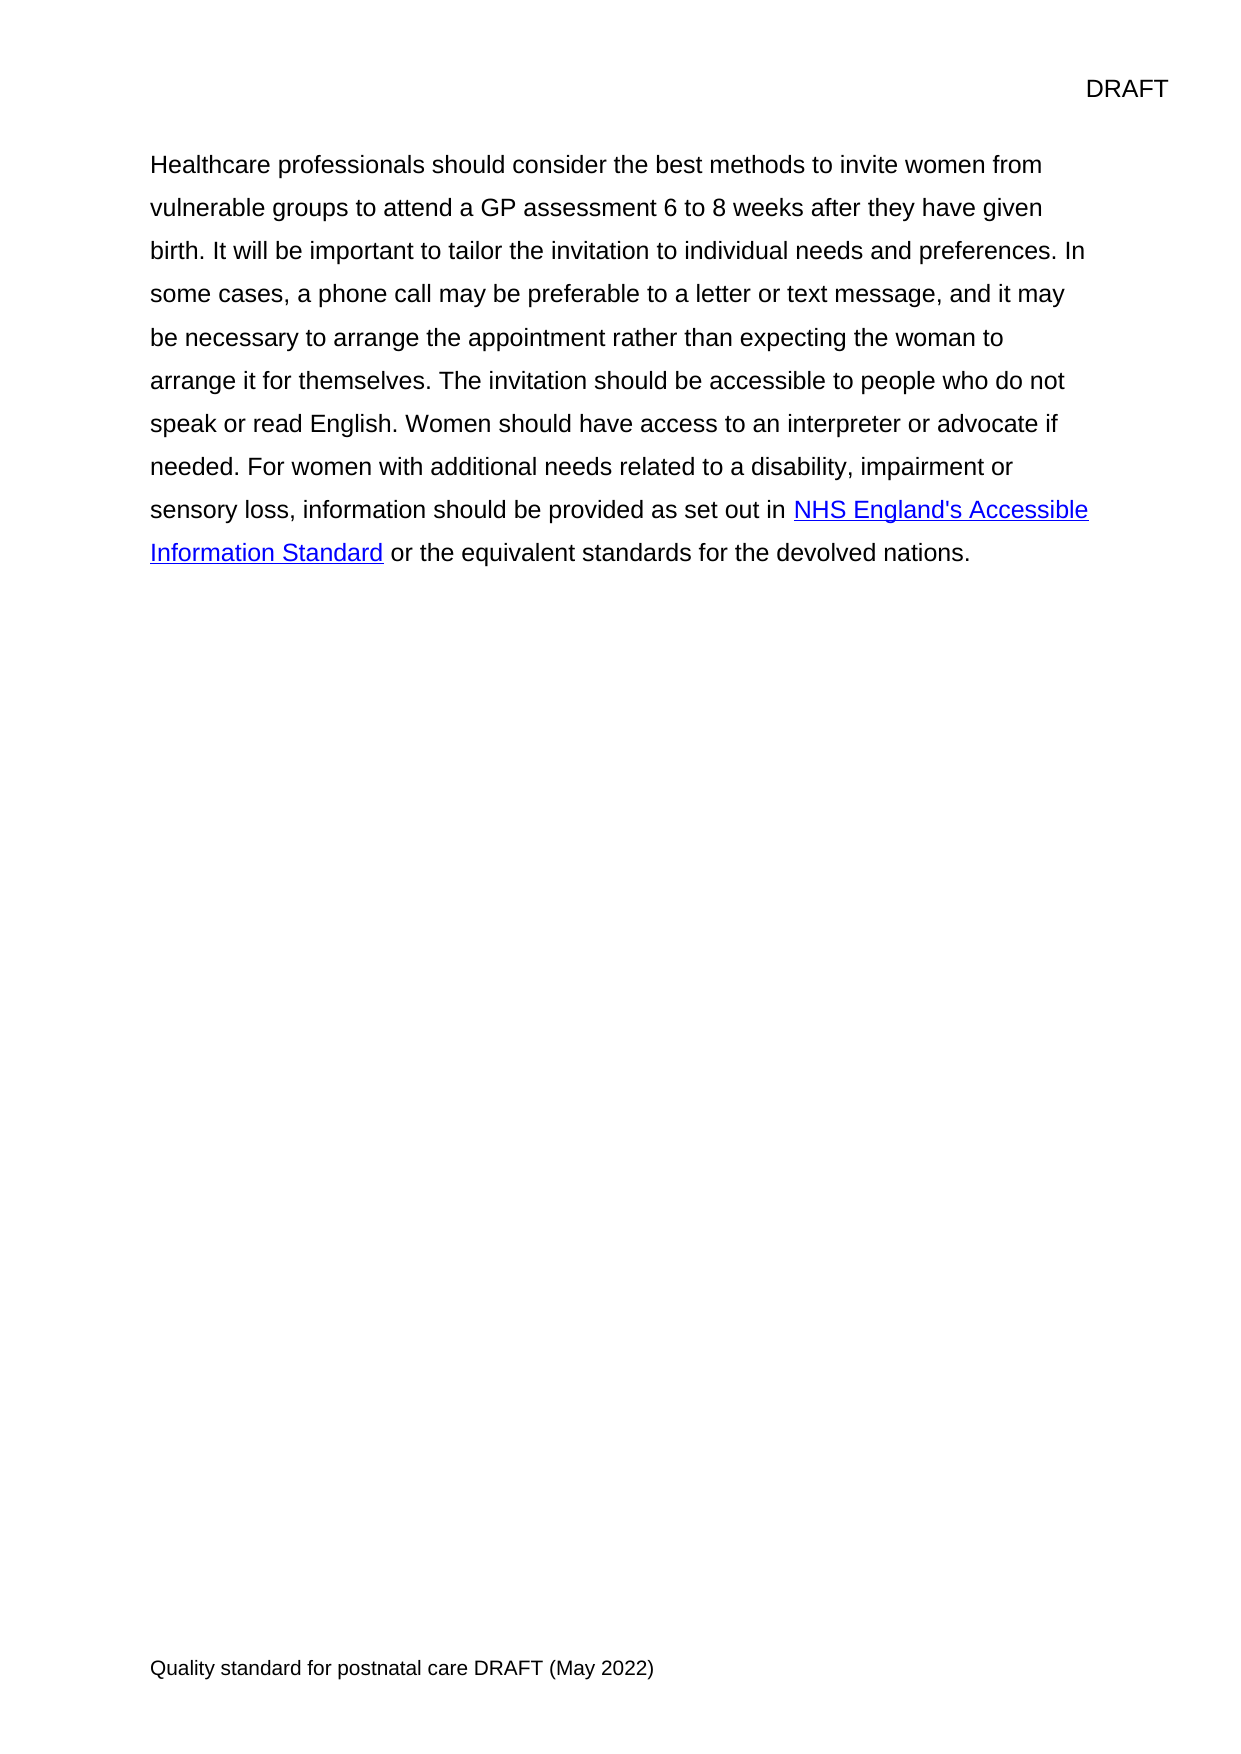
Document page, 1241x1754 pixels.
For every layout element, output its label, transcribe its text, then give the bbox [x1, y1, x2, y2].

text Healthcare professionals should consider the best methods to invite women from vulnerable groups to attend a GP assessment 6 to 8 weeks after they have given birth. It will be important to tailor the invitation to individual needs and preferences. In some cases, a phone call may be preferable to a letter or text message, and it may be necessary to arrange the appointment rather than expecting the woman to arrange it for themselves. The invitation should be accessible to people who do not speak or read English. Women should have access to an interpreter or advocate if needed. For women with additional needs related to a disability, impairment or sensory loss, information should be provided as set out in NHS England's Accessible Information Standard or the equivalent standards for the devolved nations. [150, 150, 1090, 567]
